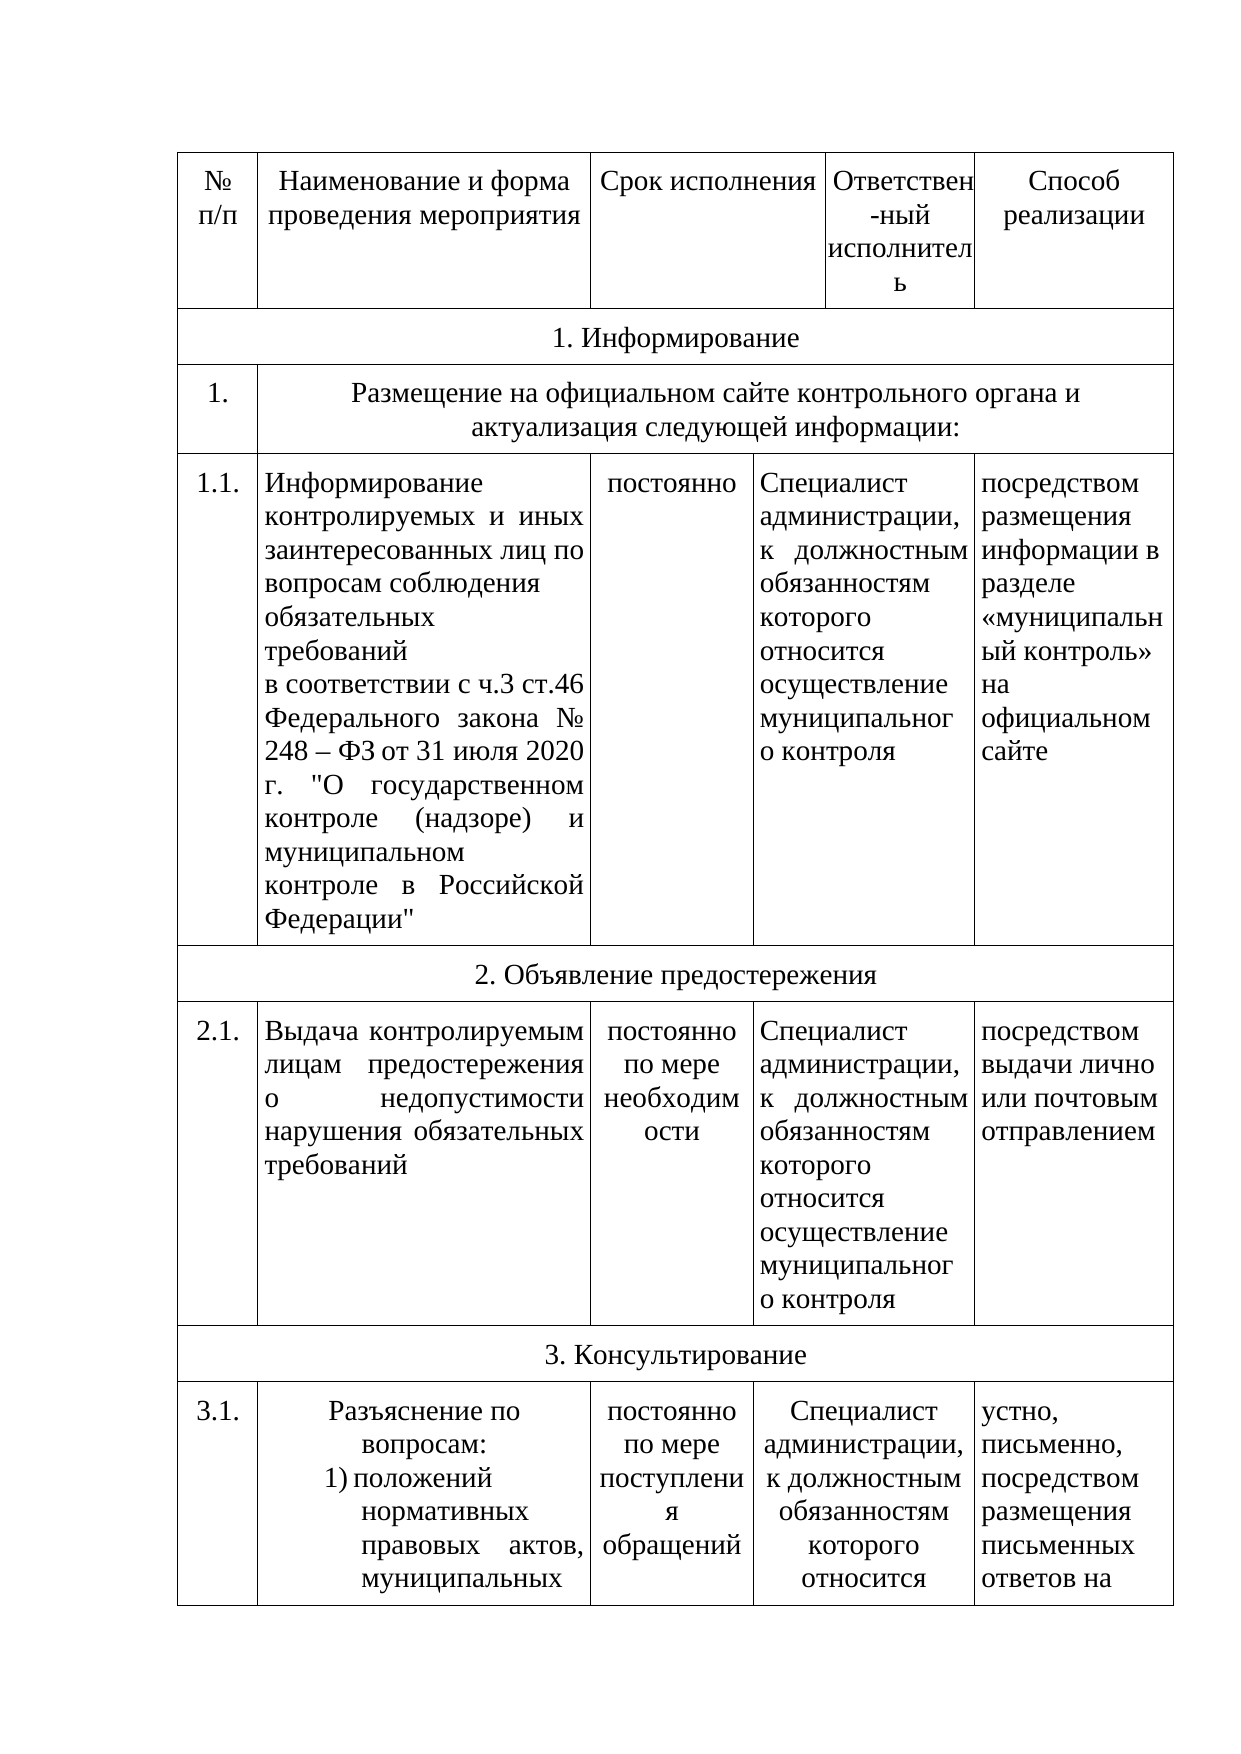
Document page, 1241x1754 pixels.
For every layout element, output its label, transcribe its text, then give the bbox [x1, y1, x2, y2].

table_cell 1.1. [178, 454, 257, 945]
table_cell Специалист администрации, к должностным обязанностям которого относится осуществление муниципального контроля [754, 1002, 974, 1325]
table_cell 2. Объявление предостережения [178, 946, 1173, 1001]
table_cell постоянно [591, 454, 753, 945]
table_cell 1. [178, 365, 257, 453]
table_cell 1. Информирование [178, 309, 1173, 364]
table_cell Информирование контролируемых и иных заинтересованных лиц по вопросам соблюдения обязательных требований в соответствии с ч.3 ст.46 Федерального закона № 248 – ФЗ от 31 июля 2020 г. "О государственном контроле (надзоре) и муниципальном контроле в Российской Федерации" [258, 454, 590, 945]
table_header Наименование и форма проведения мероприятия [258, 153, 590, 308]
table_cell Выдача контролируемым лицам предостережения о недопустимости нарушения обязательных требований [258, 1002, 590, 1325]
table_cell посредством размещения информации в разделе «муниципальный контроль» на официальном сайте [975, 454, 1173, 945]
table_cell Специалист администрации, к должностным обязанностям которого относится осуществление муниципального контроля [754, 454, 974, 945]
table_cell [754, 1382, 974, 1604]
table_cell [975, 1382, 1173, 1604]
table_cell посредством выдачи лично или почтовым отправлением [975, 1002, 1173, 1325]
table_cell 3. Консультирование [178, 1326, 1173, 1381]
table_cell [258, 1382, 590, 1604]
table_header № п/п [178, 153, 257, 308]
table_header Способ реализации [975, 153, 1173, 308]
table_header Ответствен-ный исполнитель [826, 153, 974, 308]
table_cell Размещение на официальном сайте контрольного органа и актуализация следующей информации: [258, 365, 1173, 453]
table_cell 2.1. [178, 1002, 257, 1325]
table_cell 3.1. [178, 1382, 257, 1604]
table_header Срок исполнения [591, 153, 825, 308]
table_cell постоянно по мере необходимости [591, 1002, 753, 1325]
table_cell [591, 1382, 753, 1604]
